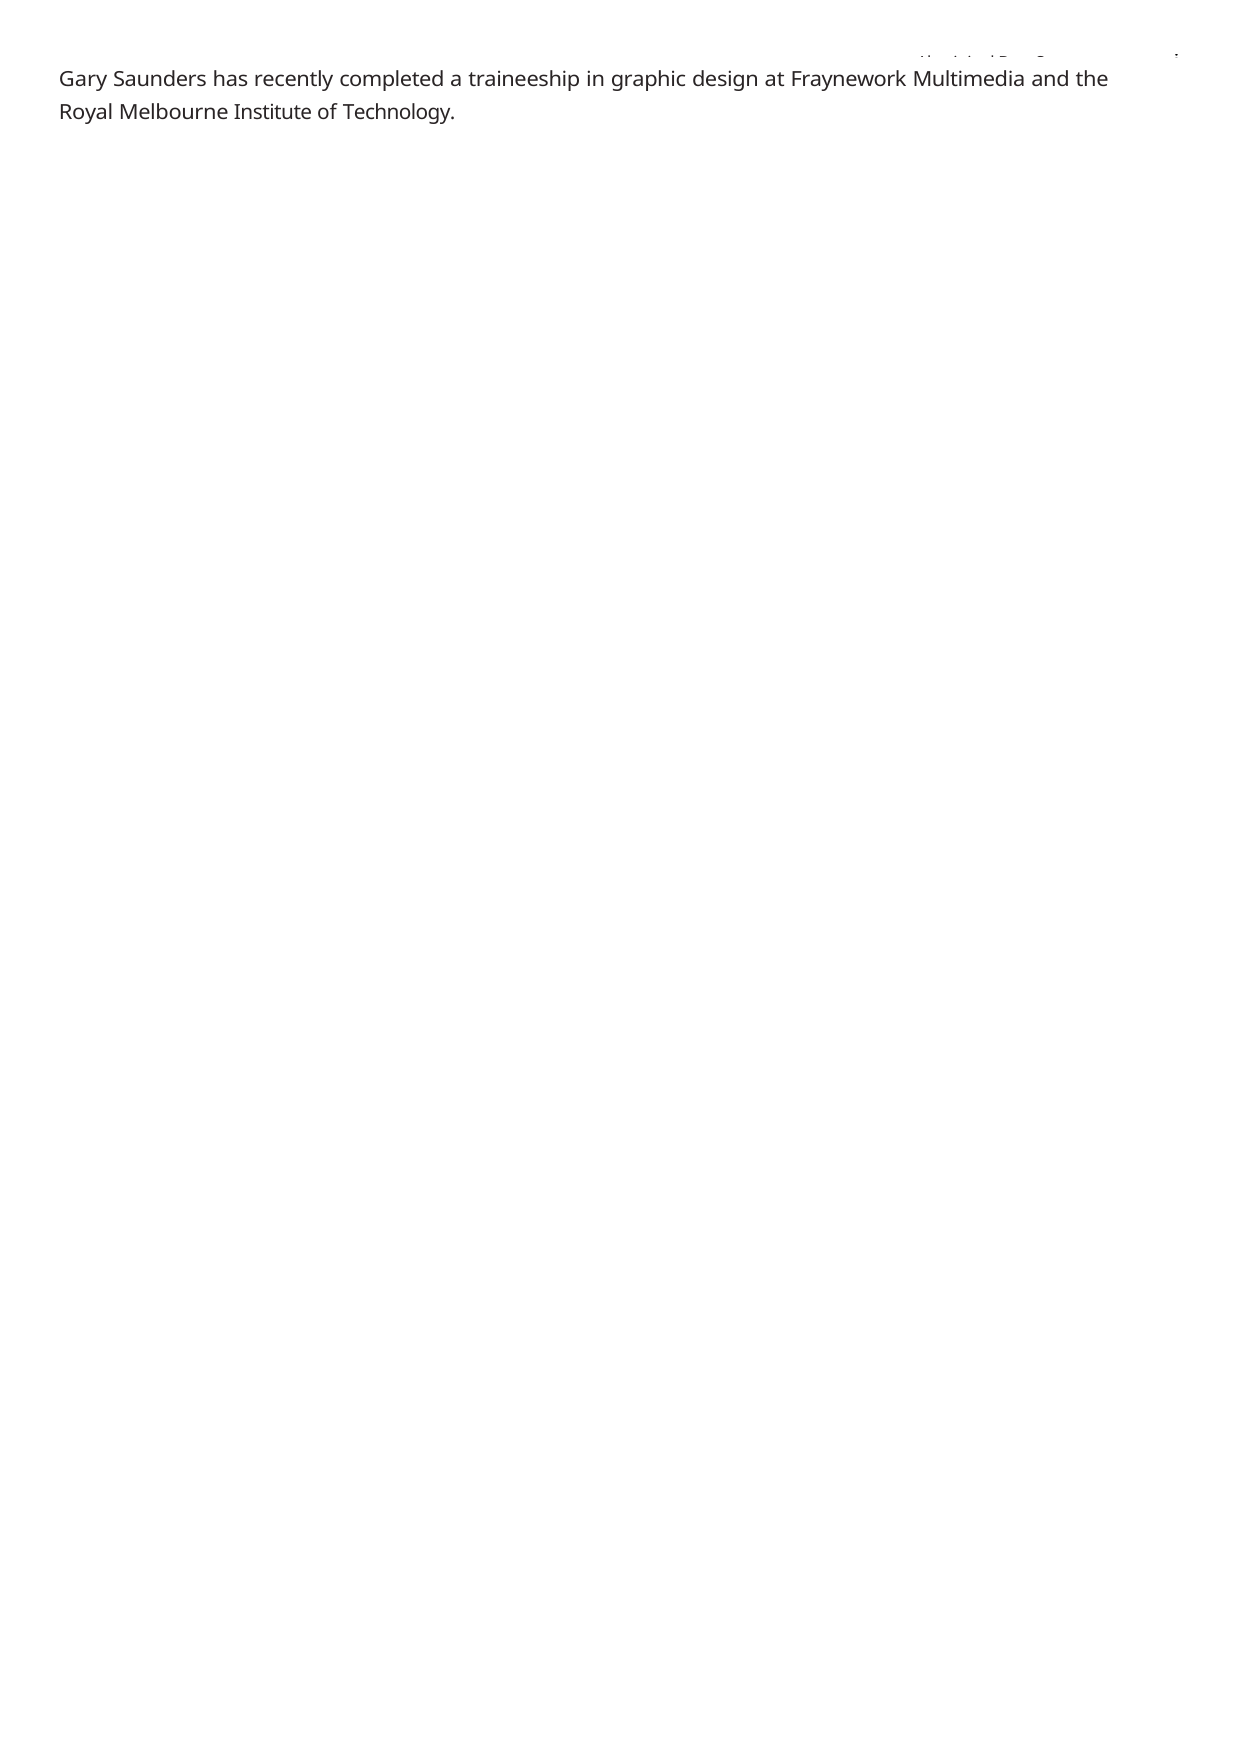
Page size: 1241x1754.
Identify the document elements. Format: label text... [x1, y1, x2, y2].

text Gary Saunders has recently completed a traineeship in graphic design at Fraynework Multimedia and the Royal Melbourne Institute of Technology. [59, 64, 1121, 126]
